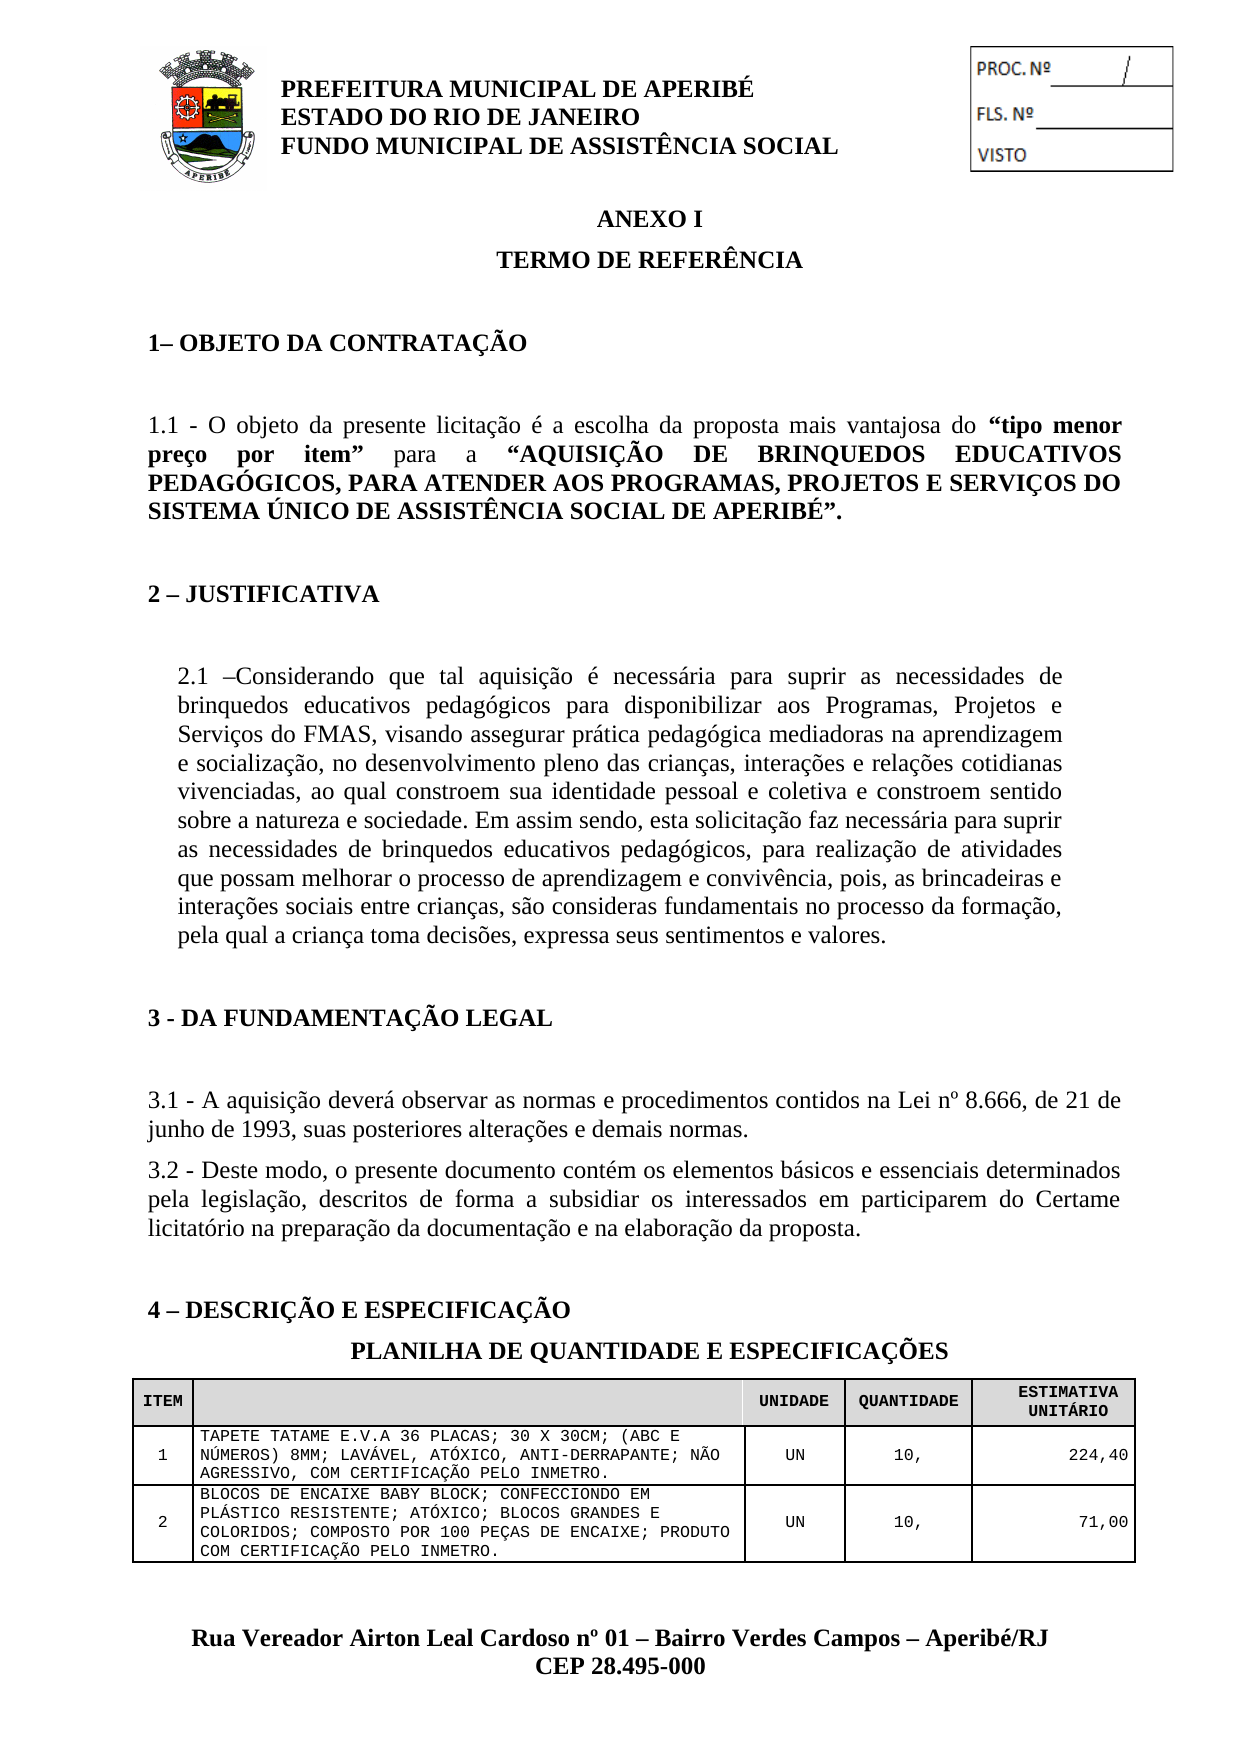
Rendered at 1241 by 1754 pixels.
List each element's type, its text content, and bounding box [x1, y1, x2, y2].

text 3.2 - Deste modo, o presente documento contém os elementos básicos e essenciais determinados pela legislação, descritos de forma a subsidiar os interessados em participarem do Certame licitatório na preparação da documentação e na elaboração da proposta. [148, 1155, 1122, 1241]
picture [970, 46, 1174, 172]
picture [139, 46, 268, 191]
table_header [194, 1380, 742, 1425]
table_header UNIDADE [743, 1380, 844, 1425]
text 1– OBJETO DA CONTRATAÇÃO [148, 328, 1122, 356]
table_cell 1 [134, 1427, 192, 1484]
text ANEXO I [177, 204, 1122, 233]
table_cell 71,00 [973, 1486, 1134, 1561]
table_header ITEM [134, 1380, 192, 1425]
text 4 – DESCRIÇÃO E ESPECIFICAÇÃO [148, 1295, 1122, 1324]
table_cell BLOCOS DE ENCAIXE BABY BLOCK; CONFECCIONDO EM PLÁSTICO RESISTENTE; ATÓXICO; BLOCOS GRANDES E COLORIDOS; COMPOSTO POR 100 PEÇAS DE ENCAIXE; PRODUTO COM CERTIFICAÇÃO PELO INMETRO. [194, 1486, 744, 1561]
text 3 - DA FUNDAMENTAÇÃO LEGAL [148, 1003, 1122, 1031]
text PLANILHA DE QUANTIDADE E ESPECIFICAÇÕES [177, 1336, 1122, 1365]
table_cell 224,40 [973, 1427, 1134, 1484]
text 3.1 - A aquisição deverá observar as normas e procedimentos contidos na Lei nº 8.666, de 21 de junho de 1993, suas posteriores alterações e demais normas. [148, 1085, 1122, 1143]
table_cell 10, [846, 1427, 971, 1484]
text 2.1 –Considerando que tal aquisição é necessária para suprir as necessidades de brinquedos educativos pedagógicos para disponibilizar aos Programas, Projetos e Serviços do FMAS, visando assegurar prática pedagógica mediadoras na aprendizagem e socialização, no desenvolvimento pleno das crianças, interações e relações cotidianas vivenciadas, ao qual constroem sua identidade pessoal e coletiva e constroem sentido sobre a natureza e sociedade. Em assim sendo, esta solicitação faz necessária para suprir as necessidades de brinquedos educativos pedagógicos, para realização de atividades que possam melhorar o processo de aprendizagem e convivência, pois, as brincadeiras e interações sociais entre crianças, são consideras fundamentais no processo da formação, pela qual a criança toma decisões, expressa seus sentimentos e valores. [177, 661, 1063, 949]
table_header [973, 1380, 1001, 1425]
text TERMO DE REFERÊNCIA [177, 245, 1122, 274]
table_cell 10, [846, 1486, 971, 1561]
text 2 – JUSTIFICATIVA [148, 579, 1122, 608]
text 1.1 - O objeto da presente licitação é a escolha da proposta mais vantajosa do “tipo menor preço por item” para a “AQUISIÇÃO DE BRINQUEDOS EDUCATIVOS PEDAGÓGICOS, PARA ATENDER AOS PROGRAMAS, PROJETOS E SERVIÇOS DO SISTEMA ÚNICO DE ASSISTÊNCIA SOCIAL DE APERIBÉ”. [148, 410, 1122, 525]
table_cell TAPETE TATAME E.V.A 36 PLACAS; 30 X 30CM; (ABC E NÚMEROS) 8MM; LAVÁVEL, ATÓXICO, ANTI-DERRAPANTE; NÃO AGRESSIVO, COM CERTIFICAÇÃO PELO INMETRO. [194, 1427, 744, 1484]
table_header ESTIMATIVA UNITÁRIO [1001, 1380, 1134, 1425]
table_cell UN [746, 1486, 844, 1561]
table_cell UN [746, 1427, 844, 1484]
table_header QUANTIDADE [846, 1380, 971, 1425]
table_cell 2 [134, 1486, 192, 1561]
